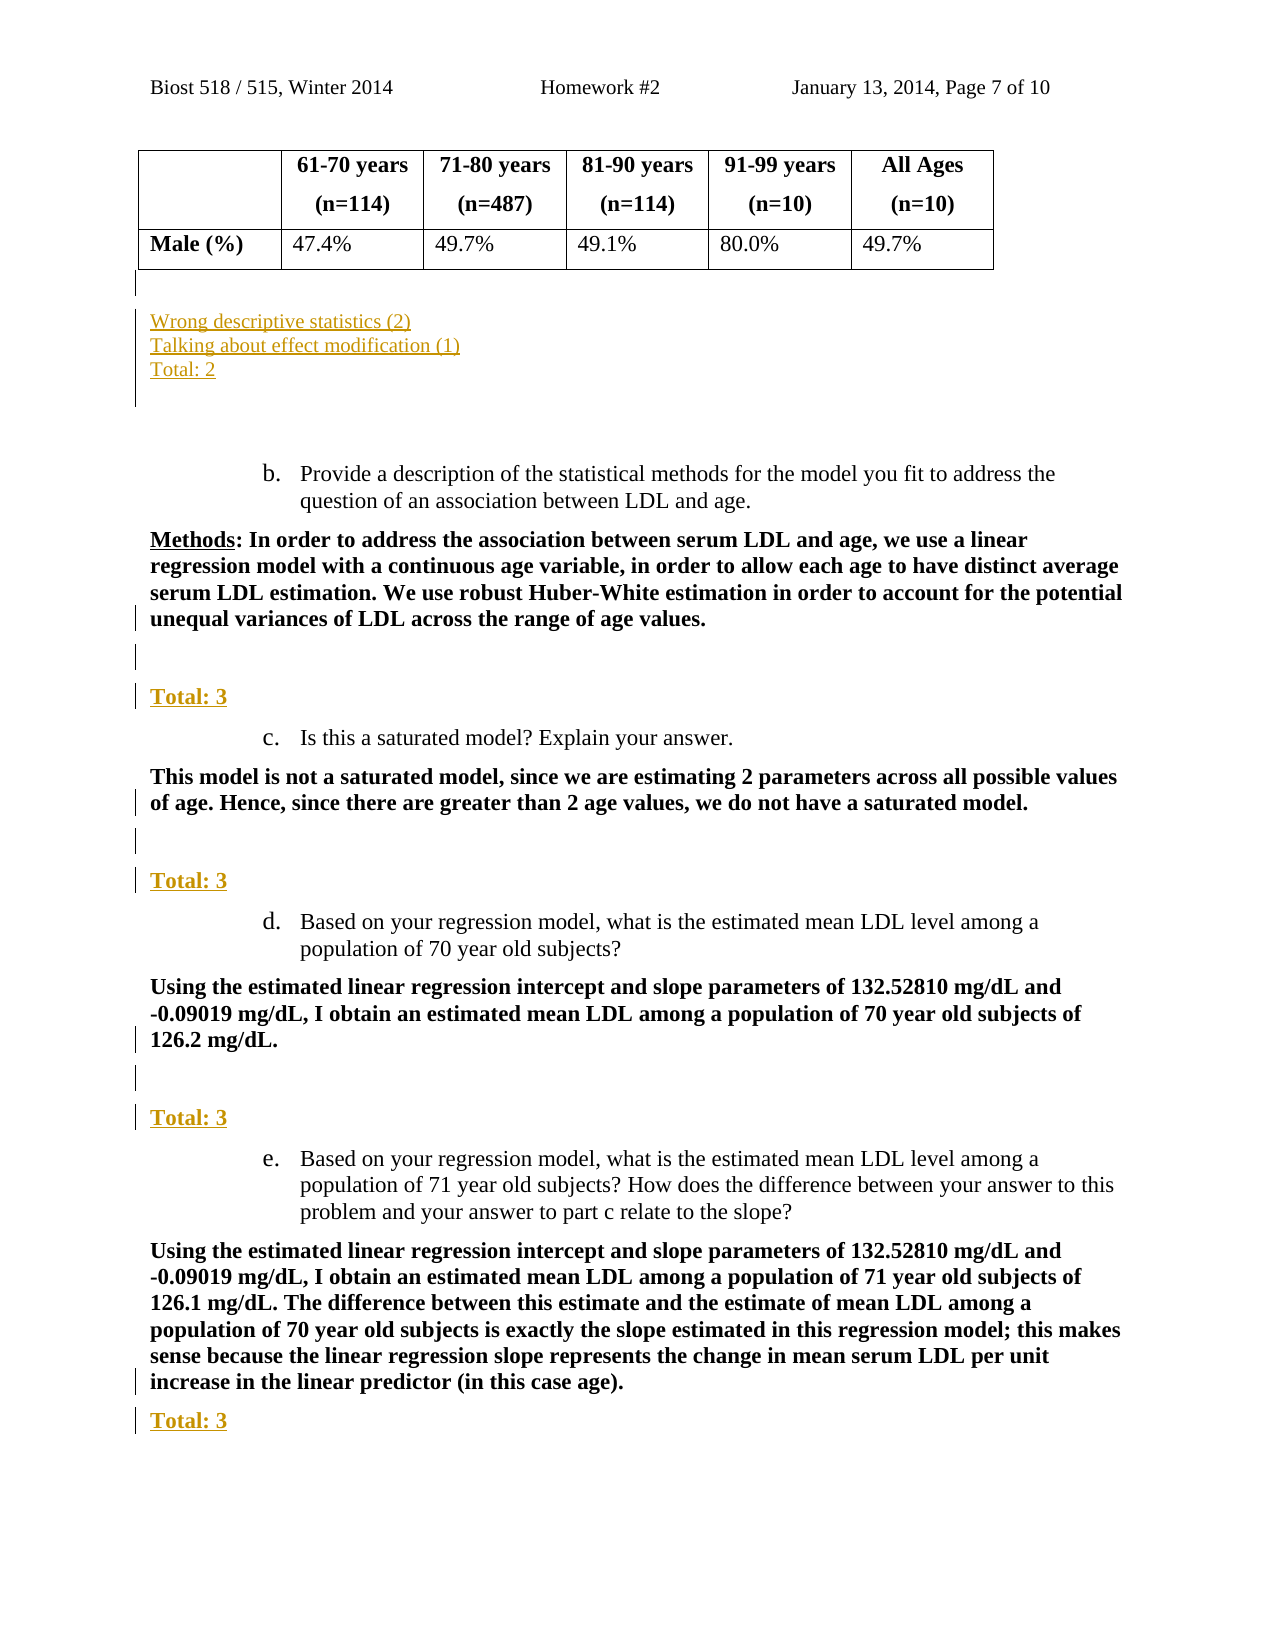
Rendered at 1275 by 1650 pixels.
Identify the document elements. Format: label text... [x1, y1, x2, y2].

table_cell All Ages (n=10) [852, 151, 993, 229]
table_cell 47.4% [282, 230, 423, 269]
list Provide a description of the statistical methods for the model you fit to address the question of an association between LDL and age. [262, 458, 1125, 513]
text This model is not a saturated model, since we are estimating 2 parameters across all possible values of age. Hence, since there are greater than 2 age values, we do not have a saturated model. [150, 763, 1125, 816]
table_cell [139, 151, 281, 229]
table_cell 91-99 years (n=10) [709, 151, 851, 229]
table_cell 81-90 years (n=114) [567, 151, 708, 229]
table_cell 49.7% [424, 230, 566, 269]
list Based on your regression model, what is the estimated mean LDL level among a population of 71 year old subjects? How does the difference between your answer to this problem and your answer to part c relate to the slope? [262, 1143, 1125, 1224]
table_cell 80.0% [709, 230, 851, 269]
table_cell Male (%) [139, 230, 281, 269]
list Based on your regression model, what is the estimated mean LDL level among a population of 70 year old subjects? [262, 906, 1125, 961]
list Is this a saturated model? Explain your answer. [262, 722, 1125, 750]
text Using the estimated linear regression intercept and slope parameters of 132.52810 mg/dL and -0.09019 mg/dL, I obtain an estimated mean LDL among a population of 70 year old subjects of 126.2 mg/dL. [150, 973, 1125, 1052]
text Methods: In order to address the association between serum LDL and age, we use a linear regression model with a continuous age variable, in order to allow each age to have distinct average serum LDL estimation. We use robust Huber-White estimation in order to account for the potential unequal variances of LDL across the range of age values. [150, 526, 1125, 631]
table_cell 49.7% [852, 230, 993, 269]
table_cell 61-70 years (n=114) [282, 151, 423, 229]
table_cell 71-80 years (n=487) [424, 151, 566, 229]
table_cell 49.1% [567, 230, 708, 269]
text Using the estimated linear regression intercept and slope parameters of 132.52810 mg/dL and -0.09019 mg/dL, I obtain an estimated mean LDL among a population of 71 year old subjects of 126.1 mg/dL. The difference between this estimate and the estimate of mean LDL among a population of 70 year old subjects is exactly the slope estimated in this regression model; this makes sense because the linear regression slope represents the change in mean serum LDL per unit increase in the linear predictor (in this case age). [150, 1237, 1125, 1395]
